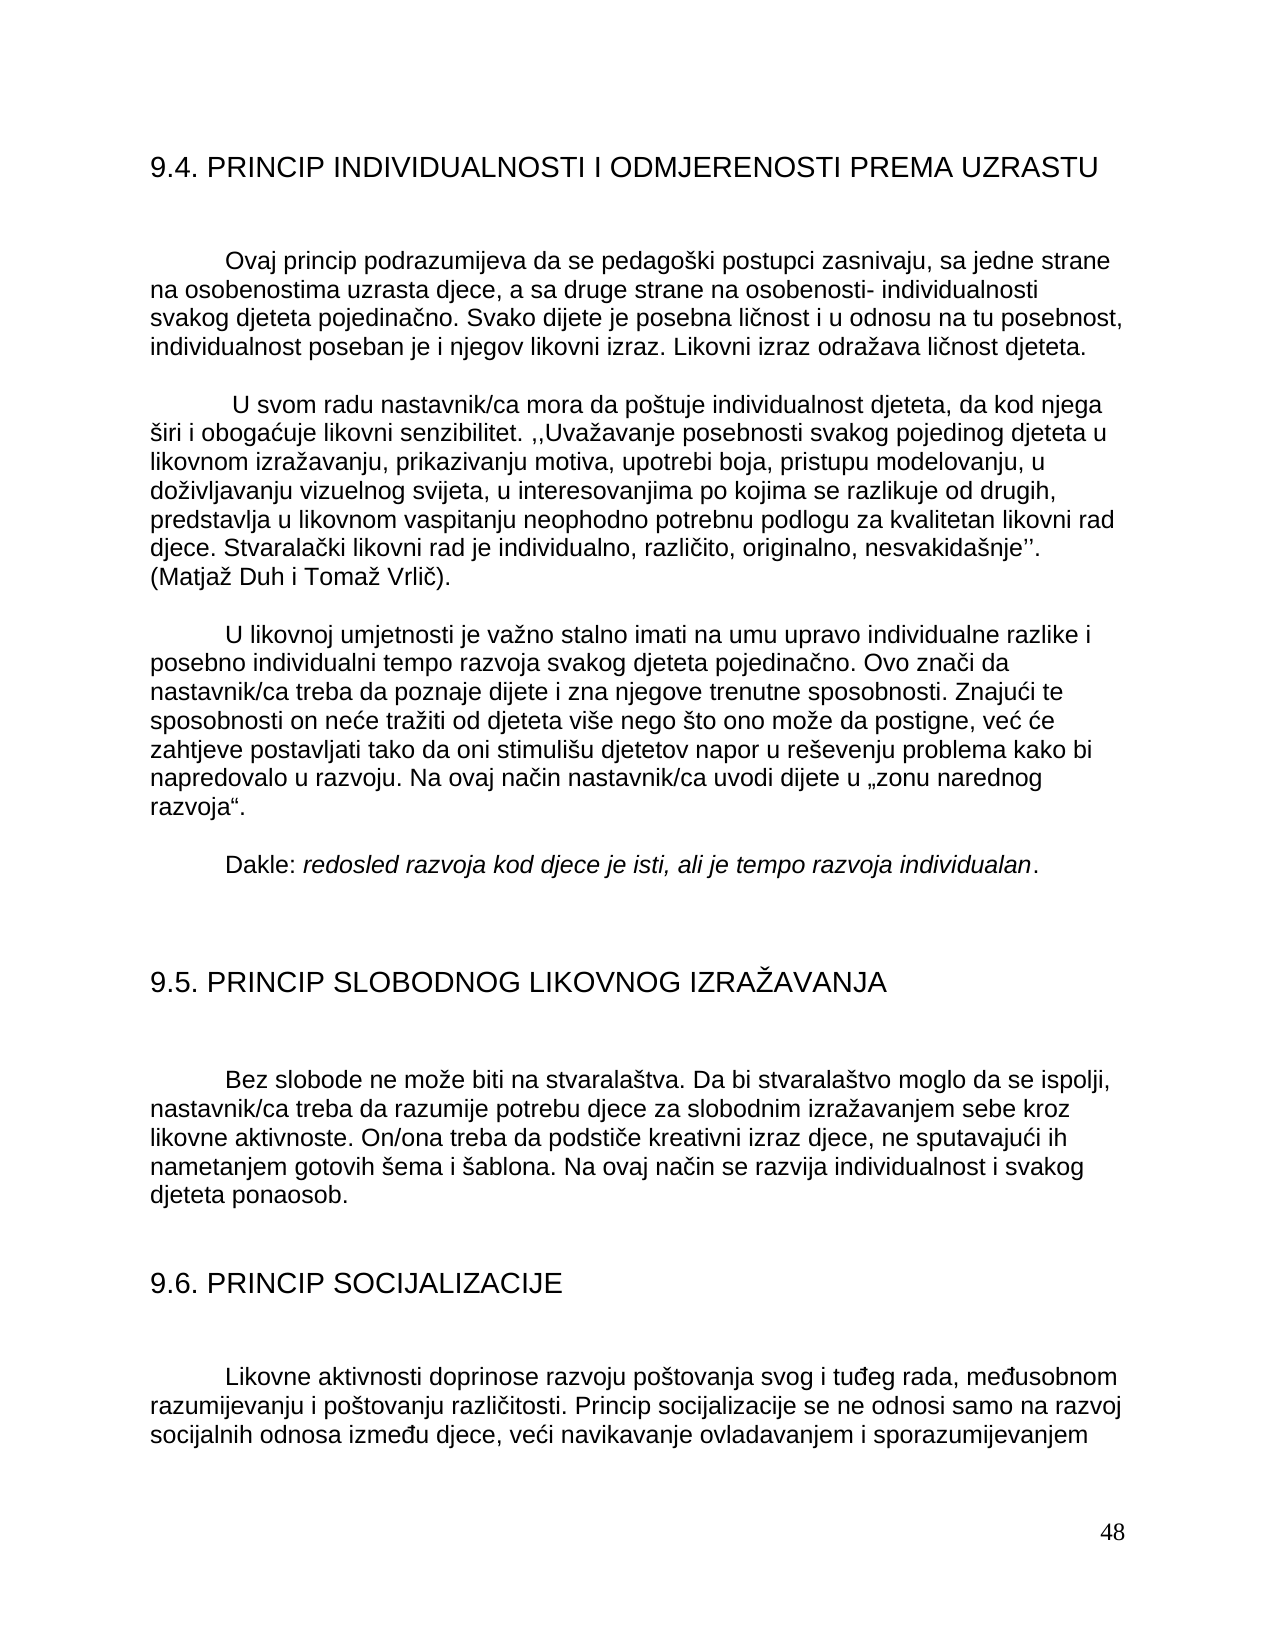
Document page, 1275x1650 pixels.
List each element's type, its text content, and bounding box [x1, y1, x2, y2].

text 9.5. PRINCIP SLOBODNOG LIKOVNOG IZRAŽAVANJA [150, 964, 1125, 998]
text Dakle: redosled razvoja kod djece je isti, ali je tempo razvoja individualan. [150, 849, 1125, 878]
text Bez slobode ne može biti na stvaralaštva. Da bi stvaralaštvo moglo da se ispolji, nastavnik/ca treba da razumije potrebu djece za slobodnim izražavanjem sebe kroz likovne aktivnoste. On/ona treba da podstiče kreativni izraz djece, ne sputavajući ih nametanjem gotovih šema i šablona. Na ovaj način se razvija individualnost i svakog djeteta ponaosob. [150, 1065, 1125, 1209]
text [150, 1362, 1125, 1448]
text 9.4. PRINCIP INDIVIDUALNOSTI I ODMJERENOSTI PREMA UZRASTU [150, 150, 1125, 183]
text 9.6. PRINCIP SOCIJALIZACIJE [150, 1266, 1125, 1300]
text Ovaj princip podrazumijeva da se pedagoški postupci zasnivaju, sa jedne strane na osobenostima uzrasta djece, a sa druge strane na osobenosti- individualnosti svakog djeteta pojedinačno. Svako dijete je posebna ličnost i u odnosu na tu posebnost, individualnost poseban je i njegov likovni izraz. Likovni izraz odražava ličnost djeteta. [150, 246, 1125, 361]
text U likovnoj umjetnosti je važno stalno imati na umu upravo individualne razlike i posebno individualni tempo razvoja svakog djeteta pojedinačno. Ovo znači da nastavnik/ca treba da poznaje dijete i zna njegove trenutne sposobnosti. Znajući te sposobnosti on neće tražiti od djeteta više nego što ono može da postigne, već će zahtjeve postavljati tako da oni stimulišu djetetov napor u reševenju problema kako bi napredovalo u razvoju. Na ovaj način nastavnik/ca uvodi dijete u „zonu narednog razvoja“. [150, 619, 1125, 821]
text U svom radu nastavnik/ca mora da poštuje individualnost djeteta, da kod njega širi i obogaćuje likovni senzibilitet. ,,Uvažavanje posebnosti svakog pojedinog djeteta u likovnom izražavanju, prikazivanju motiva, upotrebi boja, pristupu modelovanju, u doživljavanju vizuelnog svijeta, u interesovanjima po kojima se razlikuje od drugih, predstavlja u likovnom vaspitanju neophodno potrebnu podlogu za kvalitetan likovni rad djece. Stvaralački likovni rad je individualno, različito, originalno, nesvakidašnje’’. (Matjaž Duh i Tomaž Vrlič). [150, 389, 1125, 591]
